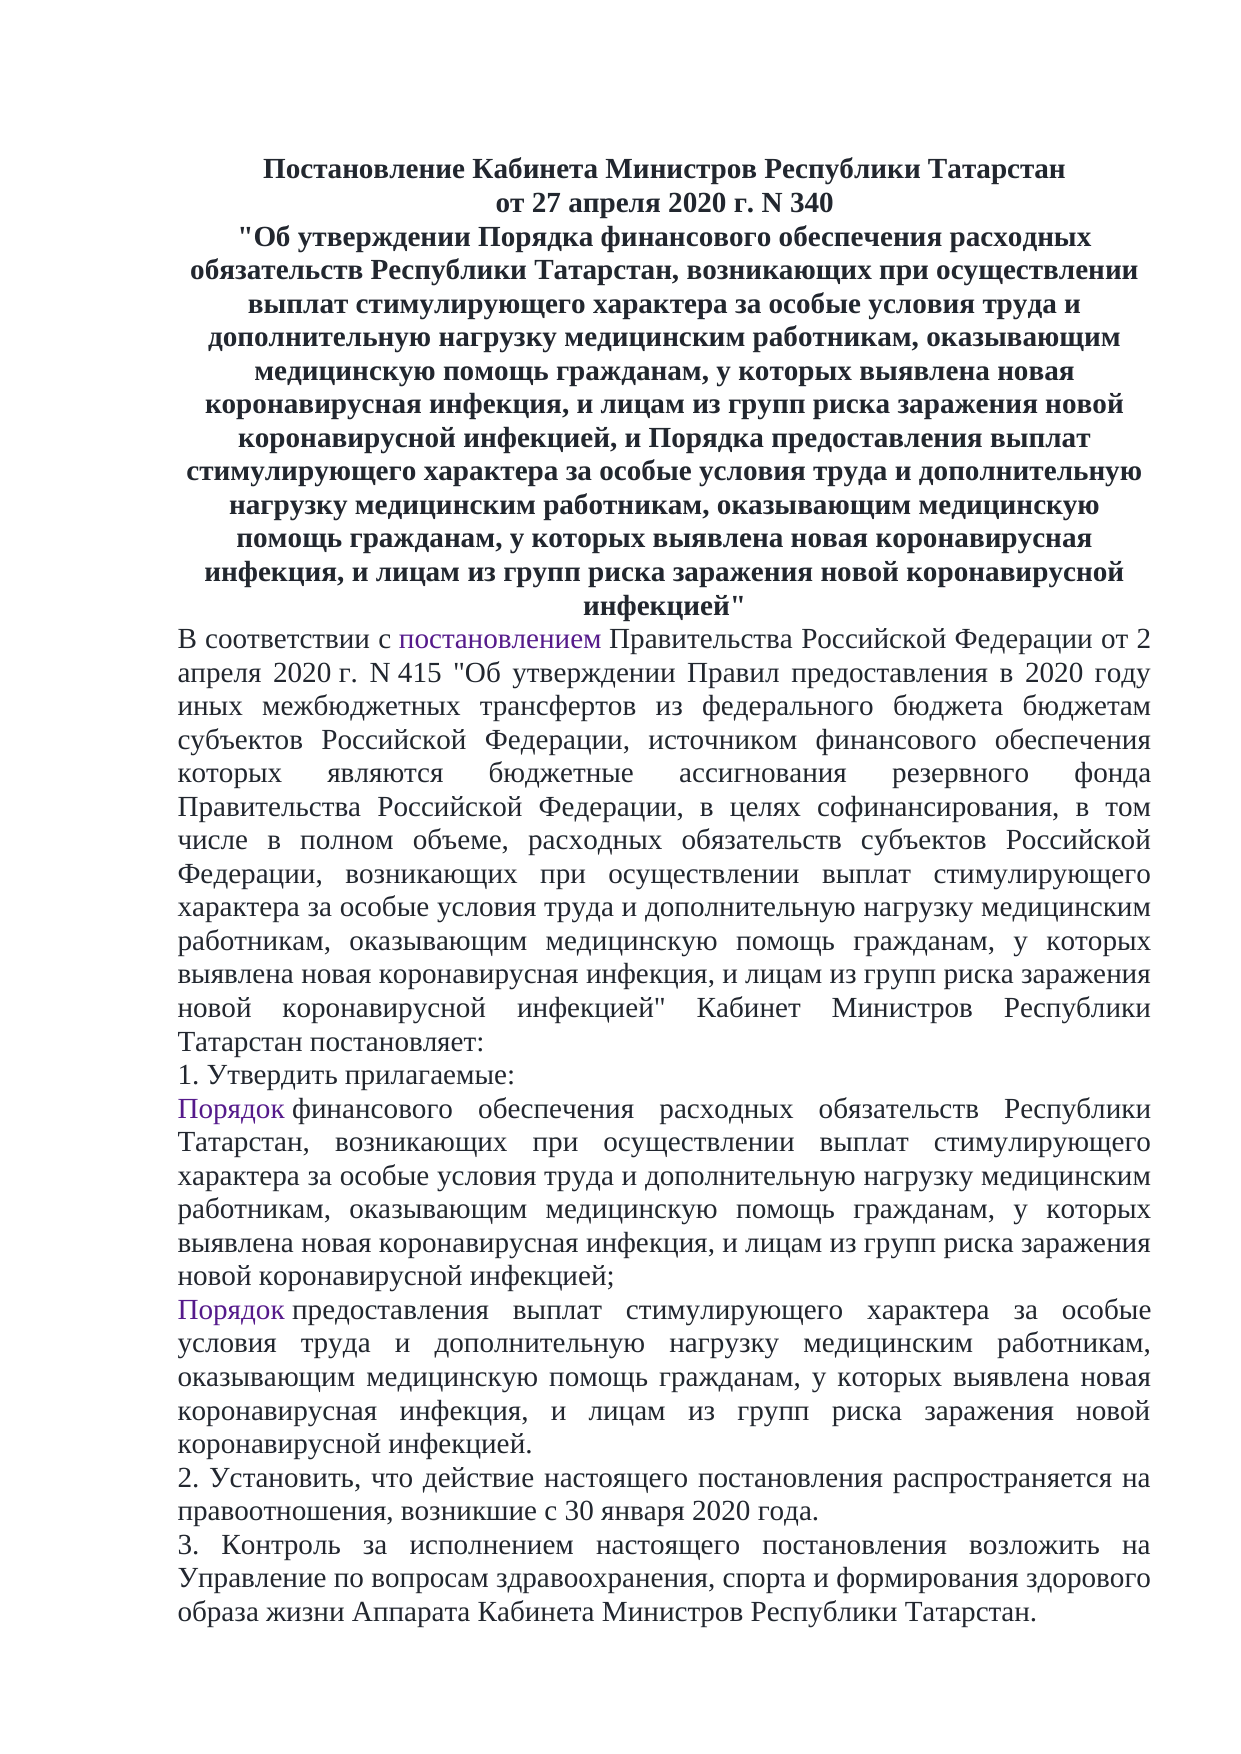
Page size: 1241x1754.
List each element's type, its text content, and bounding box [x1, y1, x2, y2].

text Постановление Кабинета Министров Республики Татарстан от 27 апреля 2020 г. N 340 "Об утверждении Порядка финансового обеспечения расходных обязательств Республики Татарстан, возникающих при осуществлении выплат стимулирующего характера за особые условия труда и дополнительную нагрузку медицинским работникам, оказывающим медицинскую помощь гражданам, у которых выявлена новая коронавирусная инфекция, и лицам из групп риска заражения новой коронавирусной инфекцией, и Порядка предоставления выплат стимулирующего характера за особые условия труда и дополнительную нагрузку медицинским работникам, оказывающим медицинскую помощь гражданам, у которых выявлена новая коронавирусная инфекция, и лицам из групп риска заражения новой коронавирусной инфекцией" [177, 152, 1152, 621]
text В соответствии с постановлением Правительства Российской Федерации от 2 апреля 2020 г. N 415 "Об утверждении Правил предоставления в 2020 году иных межбюджетных трансфертов из федерального бюджета бюджетам субъектов Российской Федерации, источником финансового обеспечения которых являются бюджетные ассигнования резервного фонда Правительства Российской Федерации, в целях софинансирования, в том числе в полном объеме, расходных обязательств субъектов Российской Федерации, возникающих при осуществлении выплат стимулирующего характера за особые условия труда и дополнительную нагрузку медицинским работникам, оказывающим медицинскую помощь гражданам, у которых выявлена новая коронавирусная инфекция, и лицам из групп риска заражения новой коронавирусной инфекцией" Кабинет Министров Республики Татарстан постановляет: [177, 621, 1152, 1057]
text Порядок финансового обеспечения расходных обязательств Республики Татарстан, возникающих при осуществлении выплат стимулирующего характера за особые условия труда и дополнительную нагрузку медицинским работникам, оказывающим медицинскую помощь гражданам, у которых выявлена новая коронавирусная инфекция, и лицам из групп риска заражения новой коронавирусной инфекцией; [177, 1091, 1152, 1292]
text Порядок предоставления выплат стимулирующего характера за особые условия труда и дополнительную нагрузку медицинским работникам, оказывающим медицинскую помощь гражданам, у которых выявлена новая коронавирусная инфекция, и лицам из групп риска заражения новой коронавирусной инфекцией. [177, 1292, 1152, 1460]
text 3. Контроль за исполнением настоящего постановления возложить на Управление по вопросам здравоохранения, спорта и формирования здорового образа жизни Аппарата Кабинета Министров Республики Татарстан. [177, 1527, 1152, 1627]
text 1. Утвердить прилагаемые: [177, 1057, 1152, 1091]
text 2. Установить, что действие настоящего постановления распространяется на правоотношения, возникшие с 30 января 2020 года. [177, 1460, 1152, 1527]
